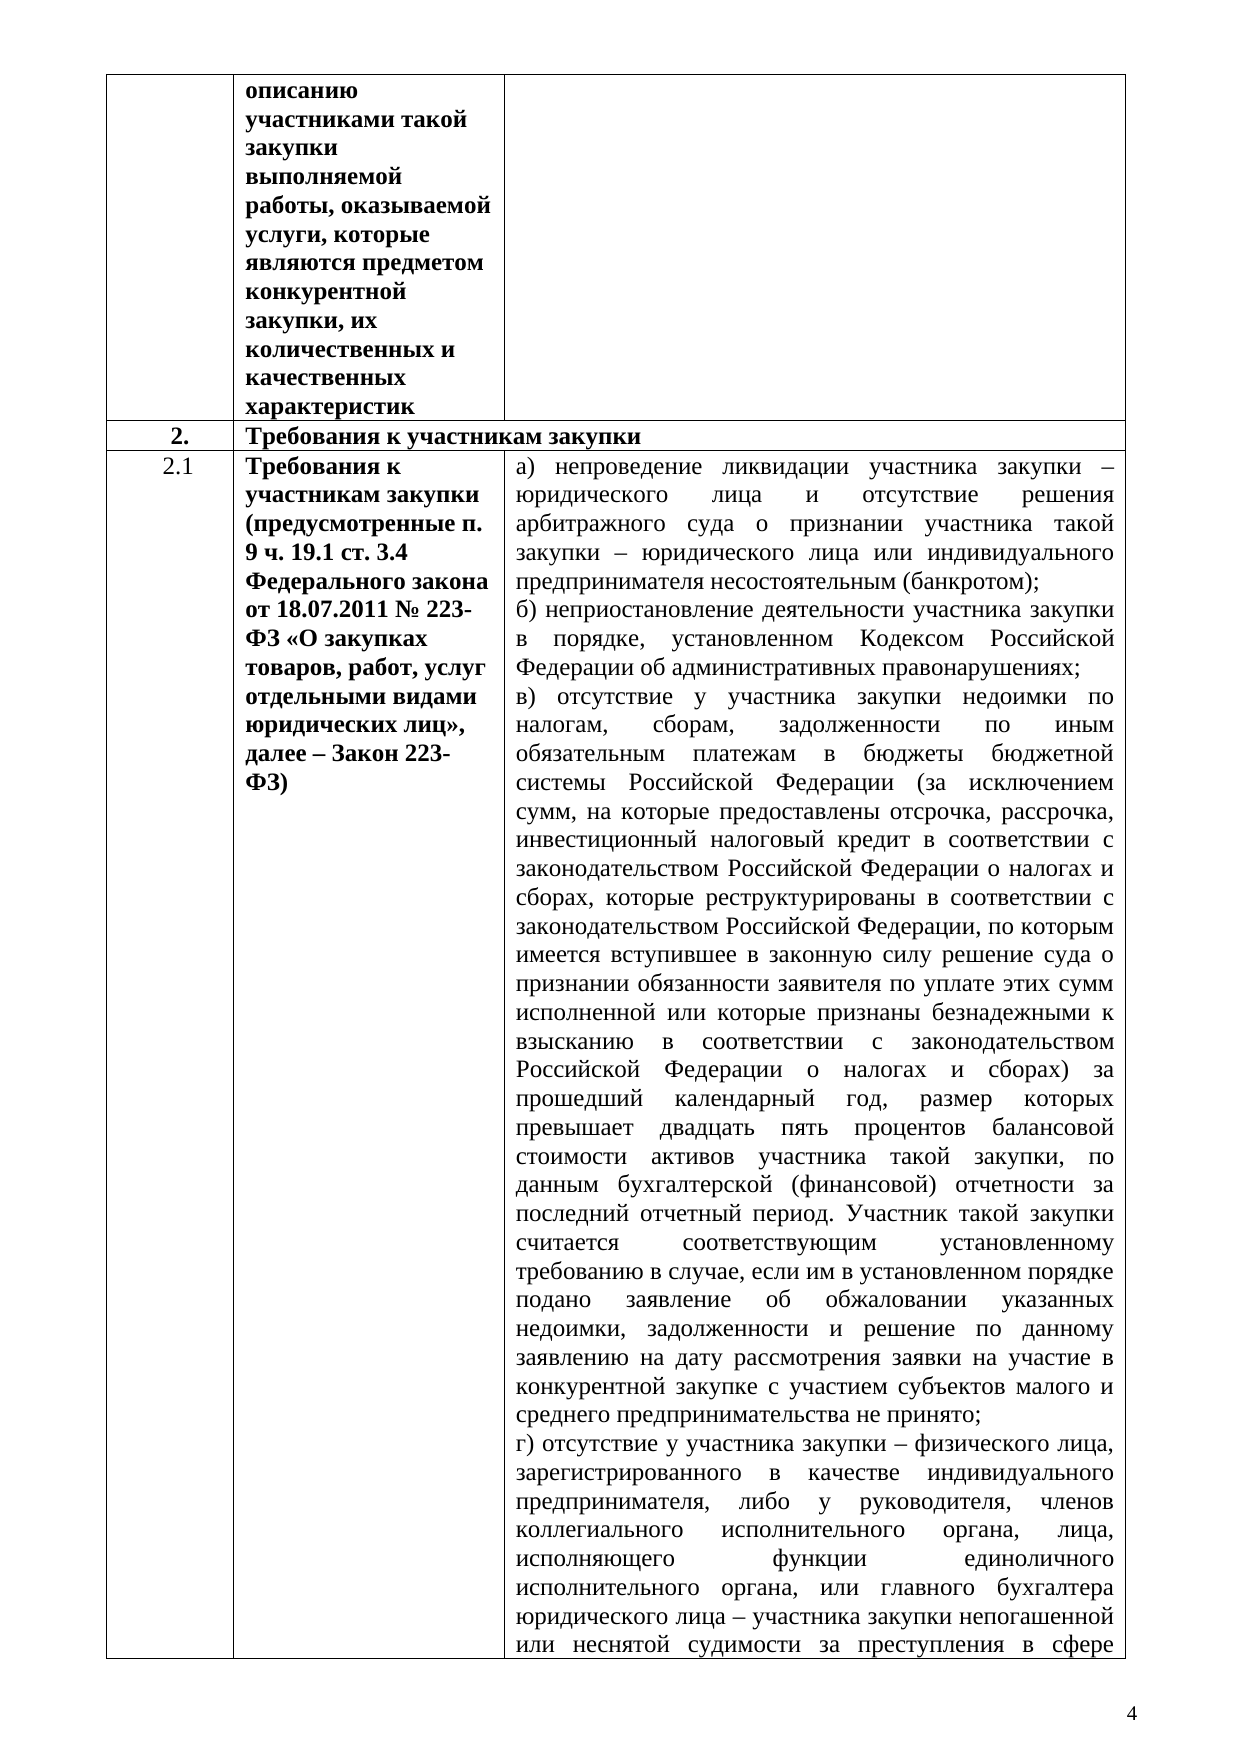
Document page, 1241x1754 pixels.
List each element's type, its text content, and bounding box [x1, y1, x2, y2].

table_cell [505, 451, 1125, 1658]
table_cell [107, 75, 233, 420]
table_cell [107, 421, 233, 450]
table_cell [505, 75, 1125, 420]
table_cell [107, 451, 233, 1658]
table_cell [234, 75, 504, 420]
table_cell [234, 451, 504, 1658]
table_cell Требования к участникам закупки [234, 421, 1125, 450]
